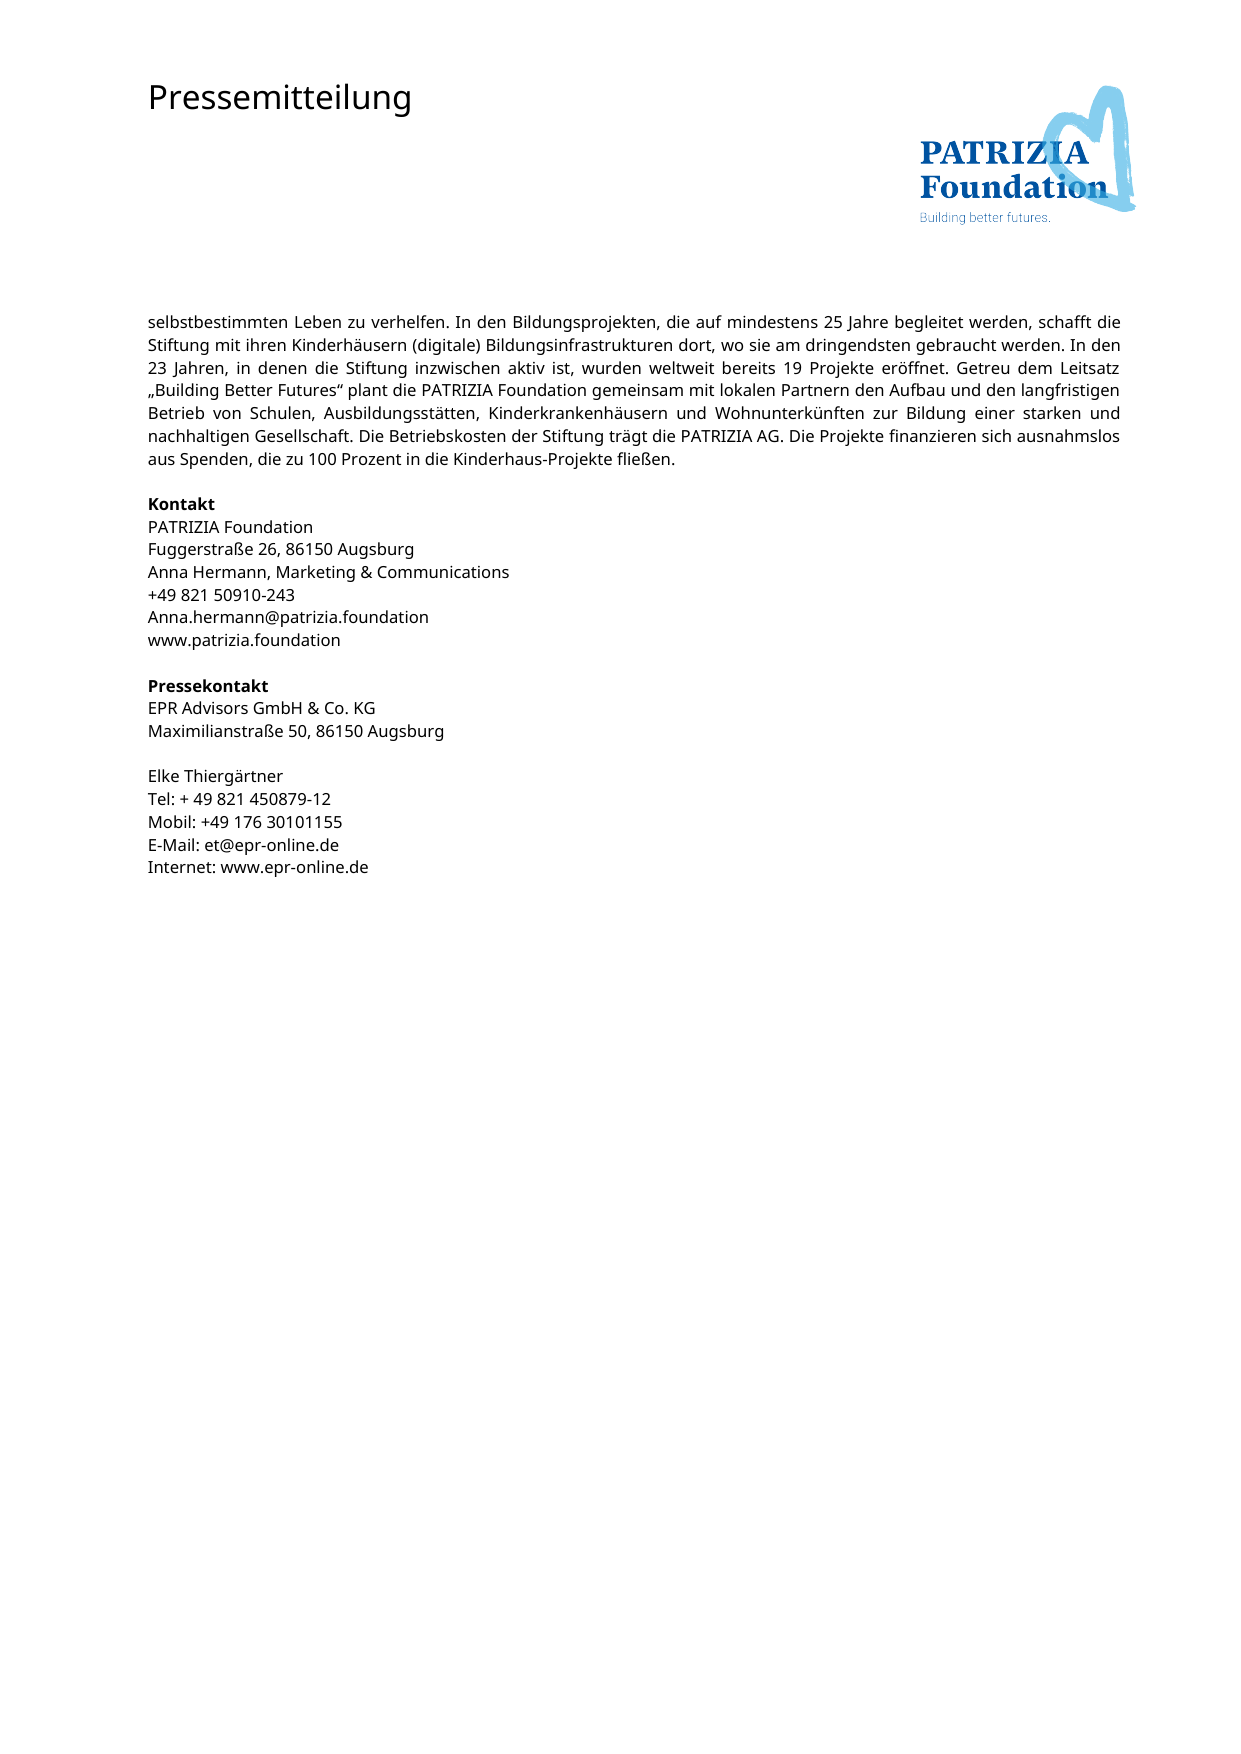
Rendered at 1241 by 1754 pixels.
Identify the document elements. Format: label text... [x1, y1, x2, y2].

text Maximilianstraße 50, 86150 Augsburg [148, 720, 1122, 742]
text Internet: www.epr-online.de [148, 856, 1122, 879]
text Kontakt [148, 493, 1122, 515]
text Anna Hermann, Marketing & Communications [148, 561, 1122, 583]
text E-Mail: et@epr-online.de [148, 833, 1122, 856]
text EPR Advisors GmbH & Co. KG [148, 697, 1122, 720]
text Pressekontakt [148, 674, 1122, 697]
text Mobil: +49 176 30101155 [148, 811, 1122, 833]
text Fuggerstraße 26, 86150 Augsburg [148, 538, 1122, 561]
text Elke Thiergärtner [148, 765, 1122, 788]
text +49 821 50910-243 [148, 583, 1122, 606]
text PATRIZIA Foundation [148, 515, 1122, 538]
text www.patrizia.foundation [148, 629, 1122, 652]
text Anna.hermann@patrizia.foundation [148, 606, 1122, 629]
text Tel: + 49 821 450879-12 [148, 788, 1122, 811]
picture [873, 0, 1184, 311]
